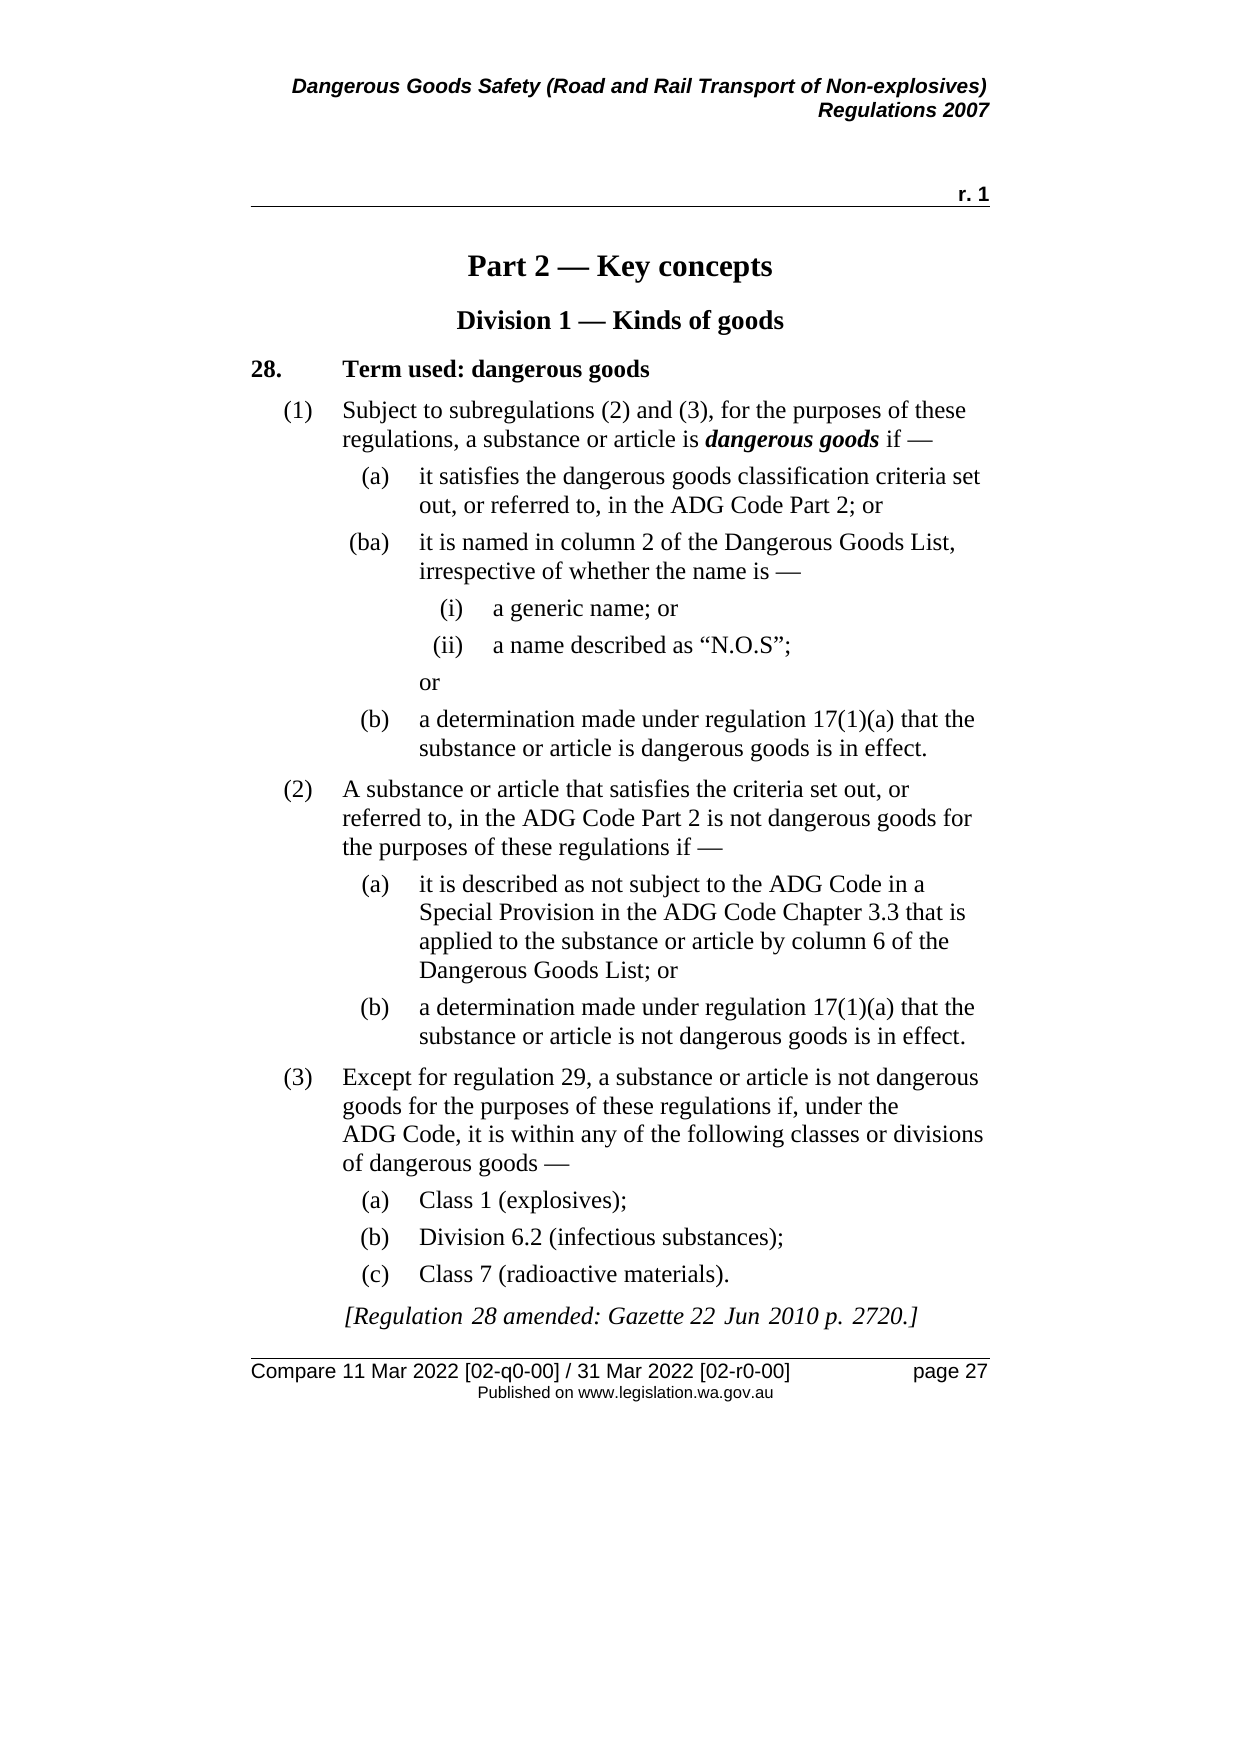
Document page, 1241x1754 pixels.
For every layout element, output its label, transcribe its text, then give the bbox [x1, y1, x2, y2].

text (i) a generic name; or [251, 593, 990, 622]
text (b) a determination made under regulation 17(1)(a) that the substance or article is not dangerous goods is in effect. [251, 992, 990, 1049]
text (b) a determination made under regulation 17(1)(a) that the substance or article is dangerous goods is in effect. [251, 704, 990, 762]
text (c) Class 7 (radioactive materials). [251, 1259, 990, 1288]
text (3) Except for regulation 29, a substance or article is not dangerous goods for the purposes of these regulations if, under the ADG Code, it is within any of the following classes or divisions of dangerous goods — [251, 1062, 990, 1177]
text (ba) it is named in column 2 of the Dangerous Goods List, irrespective of whether the name is — [251, 527, 990, 584]
text (1) Subject to subregulations (2) and (3), for the purposes of these regulations, a substance or article is dangerous goods if — [251, 395, 990, 453]
text [Regulation 28 amended: Gazette 22 Jun 2010 p. 2720.] [251, 1301, 990, 1329]
text (a) it satisfies the dangerous goods classification criteria set out, or referred to, in the ADG Code Part 2; or [251, 461, 990, 519]
subtitle 28. Term used: dangerous goods [251, 354, 990, 383]
subtitle Division 1 — Kinds of goods [251, 304, 990, 335]
subtitle Part 2 — Key concepts [251, 247, 990, 283]
text (a) Class 1 (explosives); [251, 1185, 990, 1214]
text (2) A substance or article that satisfies the criteria set out, or referred to, in the ADG Code Part 2 is not dangerous goods for the purposes of these regulations if — [251, 774, 990, 860]
text or [251, 667, 990, 696]
text (a) it is described as not subject to the ADG Code in a Special Provision in the ADG Code Chapter 3.3 that is applied to the substance or article by column 6 of the Dangerous Goods List; or [251, 869, 990, 984]
text (b) Division 6.2 (infectious substances); [251, 1222, 990, 1251]
text (ii) a name described as “N.O.S”; [251, 630, 990, 659]
